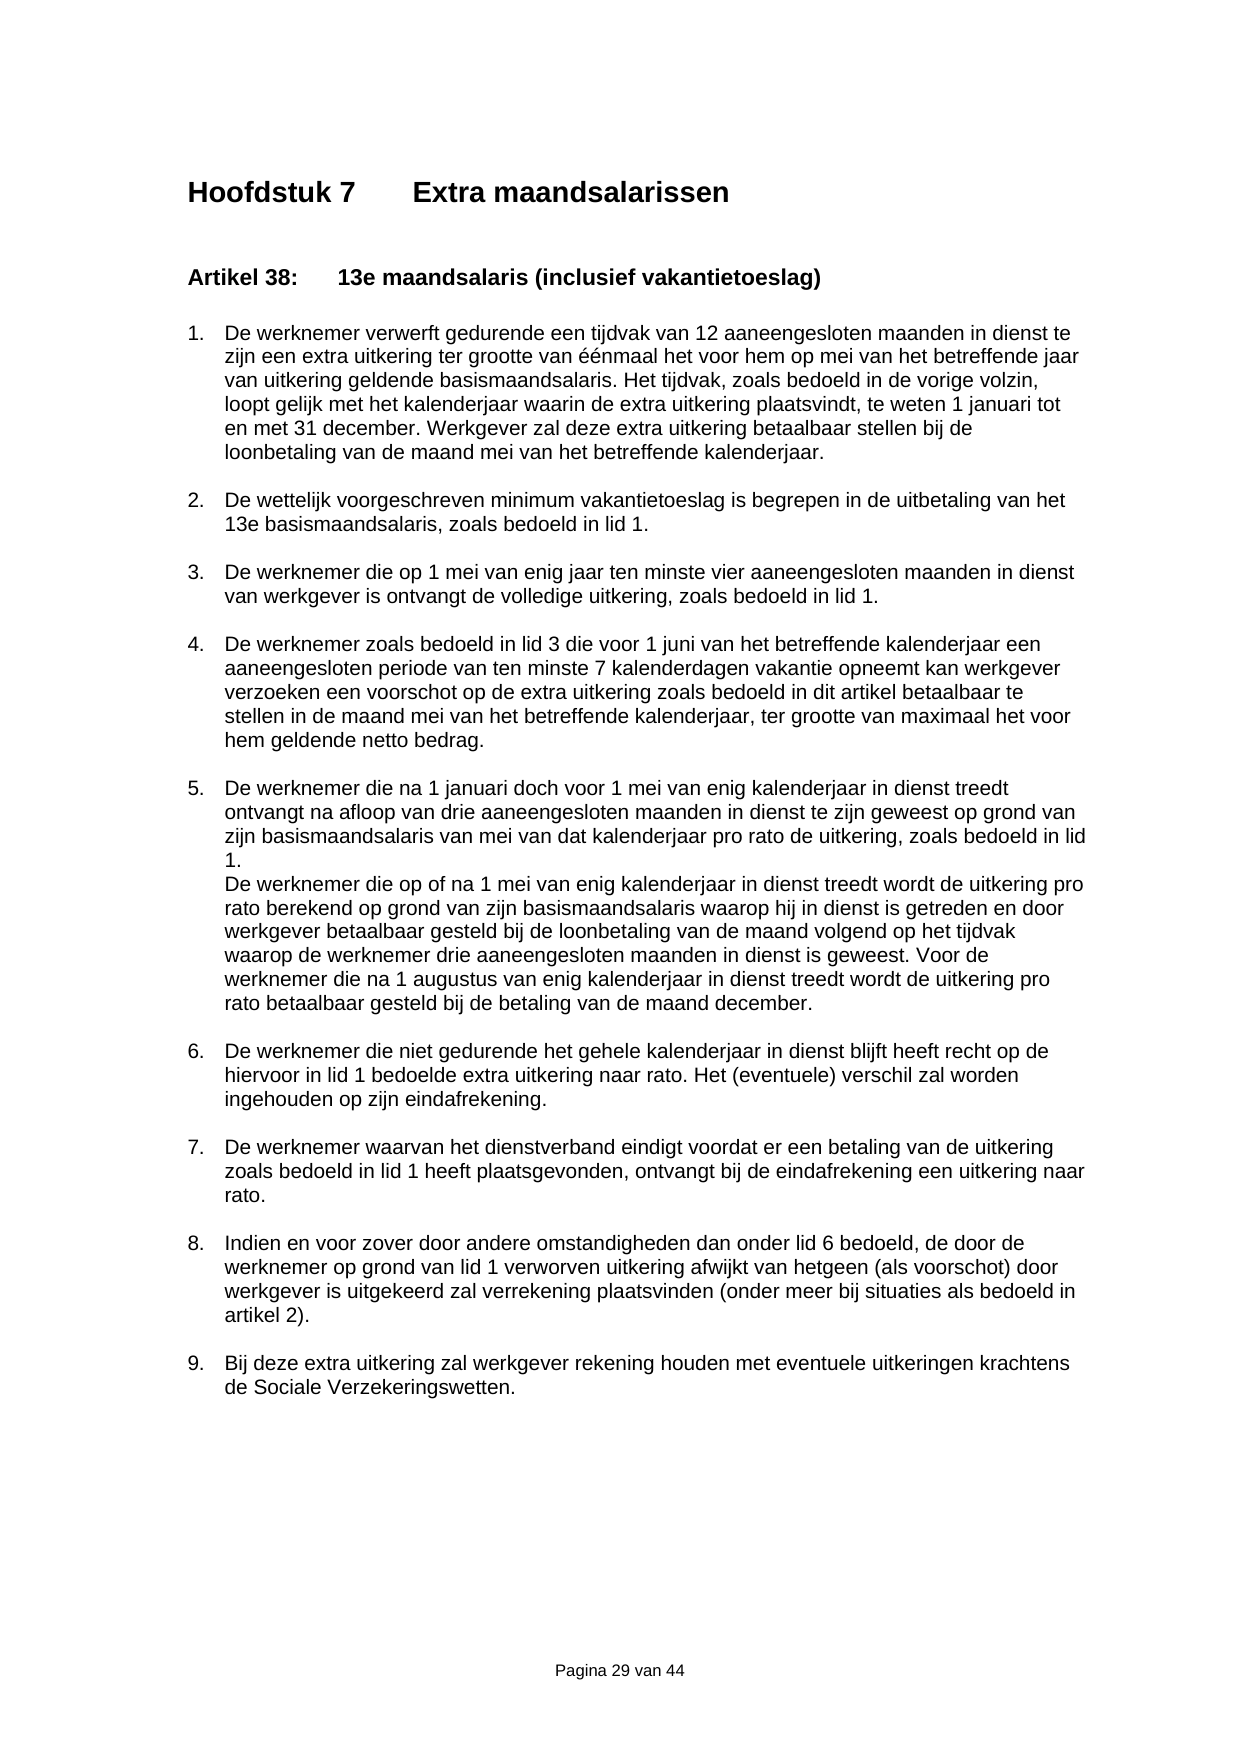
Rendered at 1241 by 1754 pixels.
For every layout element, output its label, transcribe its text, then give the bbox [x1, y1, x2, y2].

list De wettelijk voorgeschreven minimum vakantietoeslag is begrepen in de uitbetaling van het 13e basismaandsalaris, zoals bedoeld in lid 1. [187, 488, 1090, 536]
text De werknemer die op of na 1 mei van enig kalenderjaar in dienst treedt wordt de uitkering pro rato berekend op grond van zijn basismaandsalaris waarop hij in dienst is getreden en door werkgever betaalbaar gesteld bij de loonbetaling van de maand volgend op het tijdvak waarop de werknemer drie aaneengesloten maanden in dienst is geweest. Voor de werknemer die na 1 augustus van enig kalenderjaar in dienst treedt wordt de uitkering pro rato betaalbaar gesteld bij de betaling van de maand december. [224, 871, 1090, 1015]
list De werknemer die niet gedurende het gehele kalenderjaar in dienst blijft heeft recht op de hiervoor in lid 1 bedoelde extra uitkering naar rato. Het (eventuele) verschil zal worden ingehouden op zijn eindafrekening. [187, 1039, 1090, 1111]
list De werknemer die na 1 januari doch voor 1 mei van enig kalenderjaar in dienst treedt ontvangt na afloop van drie aaneengesloten maanden in dienst te zijn geweest op grond van zijn basismaandsalaris van mei van dat kalenderjaar pro rato de uitkering, zoals bedoeld in lid 1. [187, 776, 1090, 871]
list Indien en voor zover door andere omstandigheden dan onder lid 6 bedoeld, de door de werknemer op grond van lid 1 verworven uitkering afwijkt van hetgeen (als voorschot) door werkgever is uitgekeerd zal verrekening plaatsvinden (onder meer bij situaties als bedoeld in artikel 2). [187, 1231, 1090, 1327]
list Bij deze extra uitkering zal werkgever rekening houden met eventuele uitkeringen krachtens de Sociale Verzekeringswetten. [187, 1351, 1090, 1398]
subtitle Hoofdstuk 7 Extra maandsalarissen [187, 175, 1090, 208]
list De werknemer verwerft gedurende een tijdvak van 12 aaneengesloten maanden in dienst te zijn een extra uitkering ter grootte van éénmaal het voor hem op mei van het betreffende jaar van uitkering geldende basismaandsalaris. Het tijdvak, zoals bedoeld in de vorige volzin, loopt gelijk met het kalenderjaar waarin de extra uitkering plaatsvindt, te weten 1 januari tot en met 31 december. Werkgever zal deze extra uitkering betaalbaar stellen bij de loonbetaling van de maand mei van het betreffende kalenderjaar. [187, 320, 1090, 464]
subtitle 13e maandsalaris (inclusief vakantietoeslag) [187, 264, 1090, 290]
list De werknemer die op 1 mei van enig jaar ten minste vier aaneengesloten maanden in dienst van werkgever is ontvangt de volledige uitkering, zoals bedoeld in lid 1. [187, 560, 1090, 608]
list De werknemer waarvan het dienstverband eindigt voordat er een betaling van de uitkering zoals bedoeld in lid 1 heeft plaatsgevonden, ontvangt bij de eindafrekening een uitkering naar rato. [187, 1135, 1090, 1207]
list De werknemer zoals bedoeld in lid 3 die voor 1 juni van het betreffende kalenderjaar een aaneengesloten periode van ten minste 7 kalenderdagen vakantie opneemt kan werkgever verzoeken een voorschot op de extra uitkering zoals bedoeld in dit artikel betaalbaar te stellen in de maand mei van het betreffende kalenderjaar, ter grootte van maximaal het voor hem geldende netto bedrag. [187, 632, 1090, 752]
